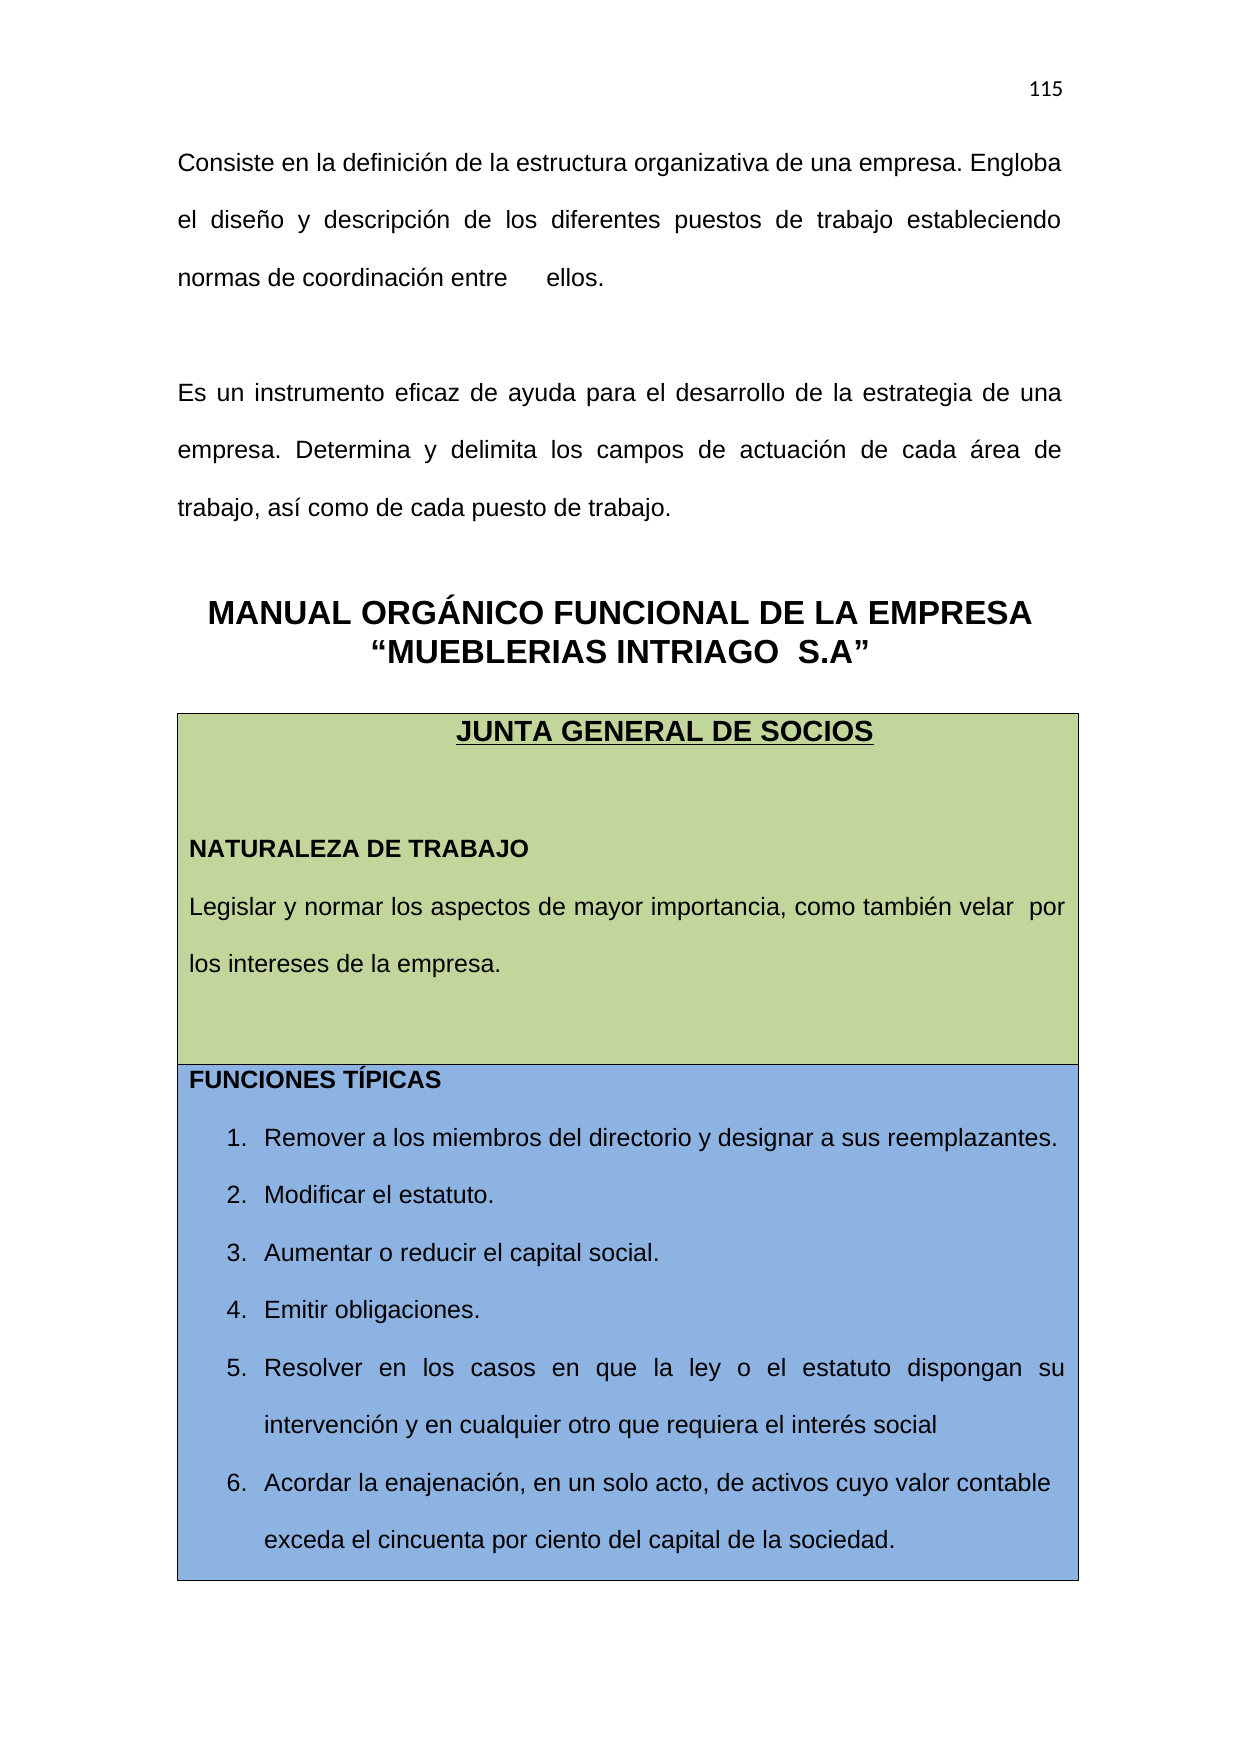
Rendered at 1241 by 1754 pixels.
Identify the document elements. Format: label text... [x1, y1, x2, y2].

text Es un instrumento eficaz de ayuda para el desarrollo de la estrategia de una empresa. Determina y delimita los campos de actuación de cada área de trabajo, así como de cada puesto de trabajo. [177, 320, 1063, 521]
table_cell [178, 1065, 1078, 1580]
text MANUAL ORGÁNICO FUNCIONAL DE LA EMPRESA [177, 593, 1063, 632]
text “MUEBLERIAS INTRIAGO S.A” [177, 632, 1063, 670]
table_header JUNTA GENERAL DE SOCIOS NATURALEZA DE TRABAJO Legislar y normar los aspectos de mayor importancia, como también velar por los intereses de la empresa. [178, 714, 1078, 1064]
text Consiste en la definición de la estructura organizativa de una empresa. Engloba el diseño y descripción de los diferentes puestos de trabajo estableciendo normas de coordinación entre ellos. [177, 148, 1063, 291]
